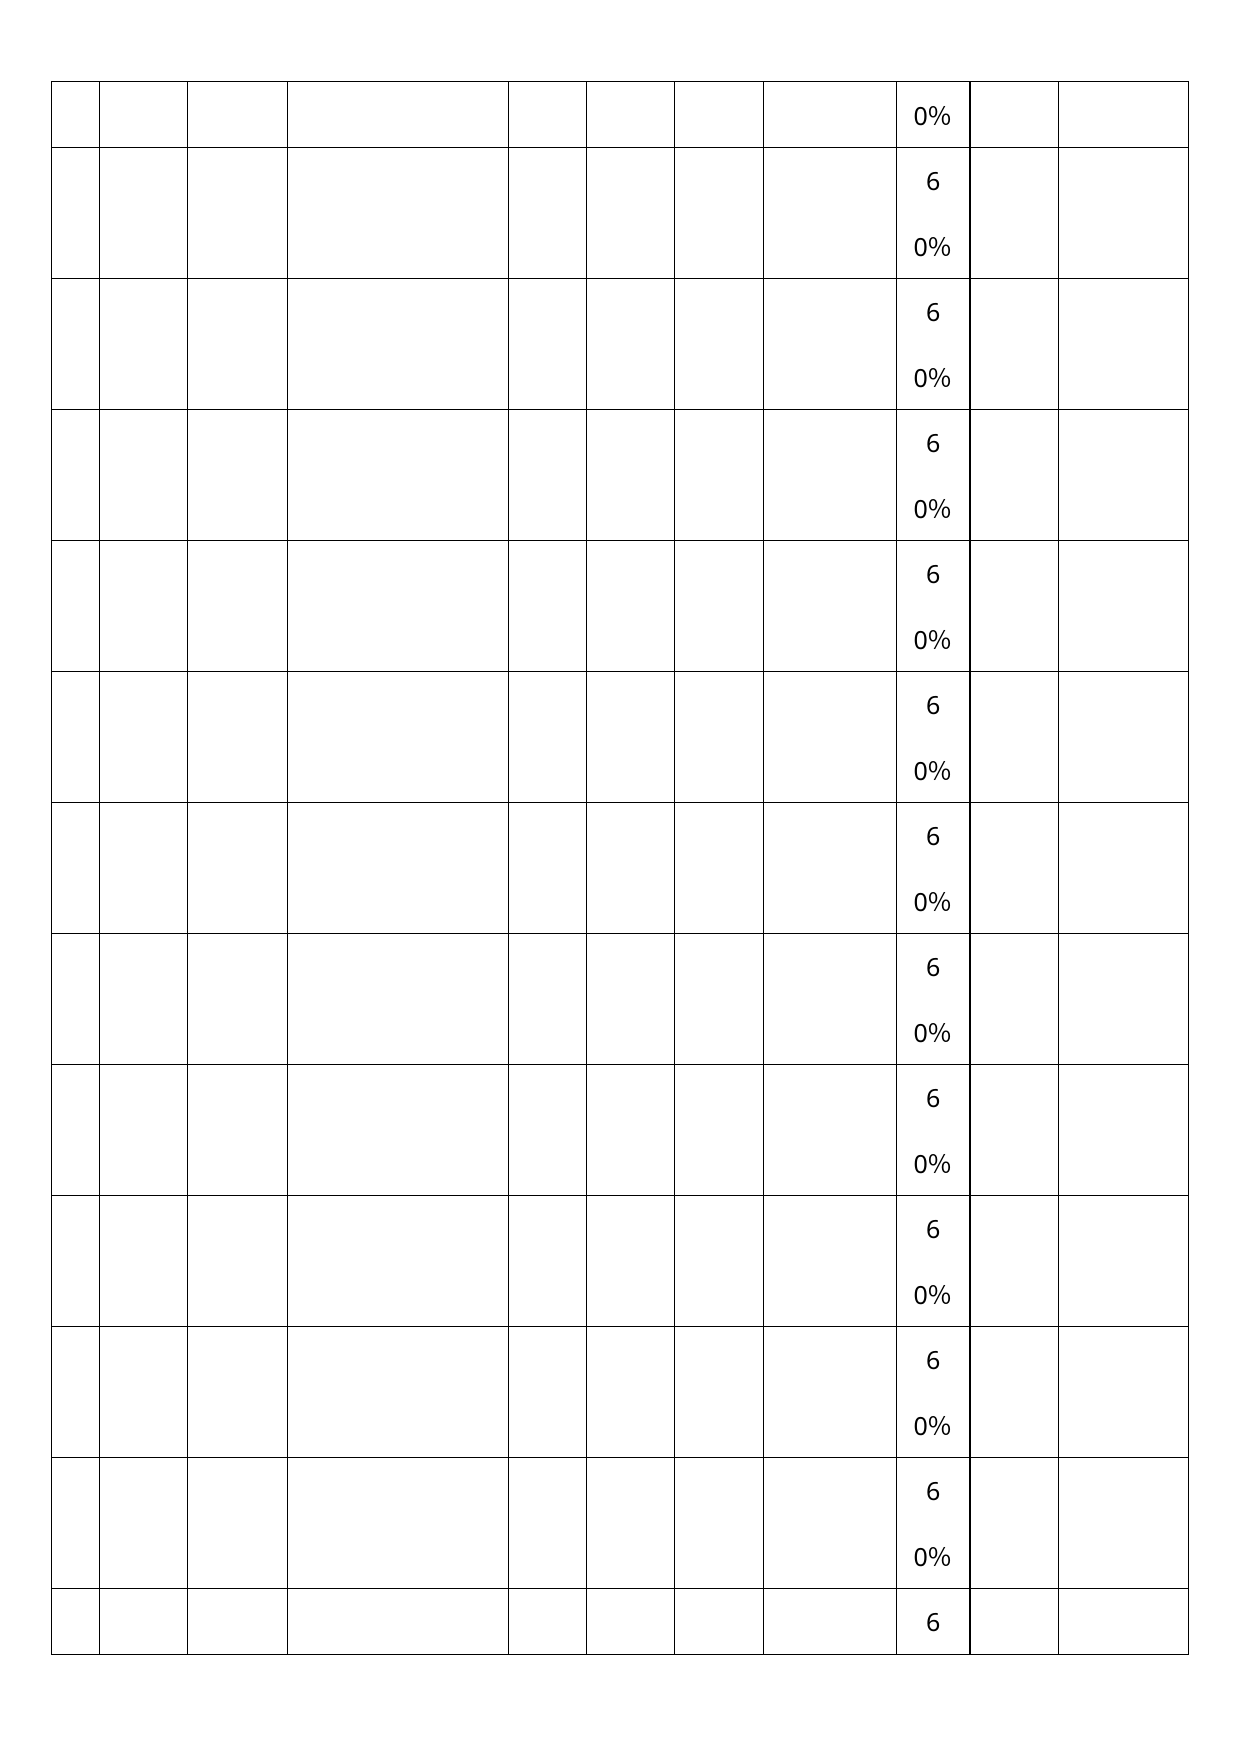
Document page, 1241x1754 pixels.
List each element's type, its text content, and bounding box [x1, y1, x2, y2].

table_cell [1059, 541, 1188, 671]
table_cell [675, 410, 763, 540]
table_cell [675, 1327, 763, 1457]
table_cell [1059, 803, 1188, 933]
table_cell [675, 1065, 763, 1195]
table_cell [188, 82, 287, 147]
table_cell [288, 1065, 508, 1195]
table_cell 60％ [897, 1589, 969, 1654]
table_cell [764, 148, 896, 278]
table_cell [52, 1065, 99, 1195]
table_cell [1059, 1196, 1188, 1326]
table_cell [587, 1589, 674, 1654]
table_cell [764, 1327, 896, 1457]
table_cell [509, 410, 586, 540]
table_cell [587, 279, 674, 409]
table_cell [764, 1458, 896, 1588]
table_cell [509, 803, 586, 933]
table_cell [288, 541, 508, 671]
table_cell [1059, 934, 1188, 1064]
table_cell 60％ [897, 82, 969, 147]
table_cell [764, 541, 896, 671]
table_cell [971, 1065, 1058, 1195]
table_cell 60％ [897, 672, 969, 802]
table_cell [188, 672, 287, 802]
table_cell [509, 279, 586, 409]
table_cell [188, 1065, 287, 1195]
table_cell [188, 1327, 287, 1457]
table_cell [52, 148, 99, 278]
table_cell [971, 803, 1058, 933]
table_cell [288, 1196, 508, 1326]
table_cell [188, 803, 287, 933]
table_cell [509, 1196, 586, 1326]
table_cell [188, 1589, 287, 1654]
table_cell [764, 672, 896, 802]
table_cell [1059, 1065, 1188, 1195]
table_cell [587, 148, 674, 278]
table_cell [288, 148, 508, 278]
table_cell [288, 279, 508, 409]
table_cell [971, 1196, 1058, 1326]
table_cell [587, 1065, 674, 1195]
table_cell [764, 410, 896, 540]
table_cell [1059, 82, 1188, 147]
table_cell [587, 803, 674, 933]
table_cell [971, 410, 1058, 540]
table_cell [971, 541, 1058, 671]
table_cell [587, 1458, 674, 1588]
table_cell [764, 803, 896, 933]
table_cell [100, 803, 187, 933]
table_cell [675, 279, 763, 409]
table_cell 60％ [897, 410, 969, 540]
table_cell [100, 148, 187, 278]
table_cell [188, 541, 287, 671]
table_cell 60％ [897, 1327, 969, 1457]
table_cell [587, 672, 674, 802]
table_cell [188, 148, 287, 278]
table_cell [675, 148, 763, 278]
table_cell [971, 934, 1058, 1064]
table_cell [675, 82, 763, 147]
table_cell [100, 1065, 187, 1195]
table_cell 60％ [897, 279, 969, 409]
table_cell [675, 803, 763, 933]
table_cell [675, 1589, 763, 1654]
table_cell [587, 1327, 674, 1457]
table_cell [52, 1327, 99, 1457]
table_cell [100, 82, 187, 147]
table_cell [675, 1196, 763, 1326]
table_cell [288, 1327, 508, 1457]
table_cell [587, 934, 674, 1064]
table_cell [587, 1196, 674, 1326]
table_cell [971, 672, 1058, 802]
table_cell [100, 279, 187, 409]
table_cell [1059, 279, 1188, 409]
table_cell [52, 934, 99, 1064]
table_cell 60％ [897, 541, 969, 671]
table_cell [509, 1589, 586, 1654]
table_cell [587, 410, 674, 540]
table_cell [675, 1458, 763, 1588]
table_cell [764, 1589, 896, 1654]
table_cell [509, 1458, 586, 1588]
table_cell [100, 1327, 187, 1457]
table_cell [52, 1458, 99, 1588]
table_cell [509, 1065, 586, 1195]
table_cell [100, 541, 187, 671]
table_cell [188, 1196, 287, 1326]
table_cell [288, 672, 508, 802]
table_cell [587, 82, 674, 147]
table_cell [1059, 1589, 1188, 1654]
table_cell [100, 410, 187, 540]
table_cell [188, 279, 287, 409]
table_cell [675, 541, 763, 671]
table_cell [188, 934, 287, 1064]
table_cell [971, 279, 1058, 409]
table_cell [100, 1589, 187, 1654]
table_cell [52, 410, 99, 540]
table_cell [288, 1458, 508, 1588]
table_cell [587, 541, 674, 671]
table_cell [52, 82, 99, 147]
table_cell [764, 934, 896, 1064]
table_cell [52, 279, 99, 409]
table_cell [509, 148, 586, 278]
table_cell 60％ [897, 803, 969, 933]
table_cell [288, 1589, 508, 1654]
table_cell [52, 1196, 99, 1326]
table_cell [288, 82, 508, 147]
table_cell [1059, 672, 1188, 802]
table_cell [288, 934, 508, 1064]
table_cell [1059, 410, 1188, 540]
table_cell [52, 672, 99, 802]
table_cell 60％ [897, 1458, 969, 1588]
table_cell 60％ [897, 1196, 969, 1326]
table_cell 60％ [897, 1065, 969, 1195]
table_cell [509, 82, 586, 147]
table_cell [52, 541, 99, 671]
table_cell 60％ [897, 934, 969, 1064]
table_cell [764, 1065, 896, 1195]
table_cell [288, 410, 508, 540]
table_cell [1059, 1327, 1188, 1457]
table_cell [1059, 1458, 1188, 1588]
table_cell 60％ [897, 148, 969, 278]
table_cell [100, 1196, 187, 1326]
table_cell [971, 148, 1058, 278]
table_cell [1059, 148, 1188, 278]
table_cell [971, 1589, 1058, 1654]
table_cell [971, 1327, 1058, 1457]
table_cell [509, 672, 586, 802]
table_cell [675, 672, 763, 802]
table_cell [100, 1458, 187, 1588]
table_cell [509, 541, 586, 671]
table_cell [971, 1458, 1058, 1588]
table_cell [188, 410, 287, 540]
table_cell [764, 82, 896, 147]
table_cell [288, 803, 508, 933]
table_cell [971, 82, 1058, 147]
table_cell [764, 279, 896, 409]
table_cell [675, 934, 763, 1064]
table_cell [100, 672, 187, 802]
table_cell [188, 1458, 287, 1588]
table_cell [509, 934, 586, 1064]
table_cell [52, 803, 99, 933]
table_cell [764, 1196, 896, 1326]
table_cell [509, 1327, 586, 1457]
table_cell [100, 934, 187, 1064]
table_cell [52, 1589, 99, 1654]
